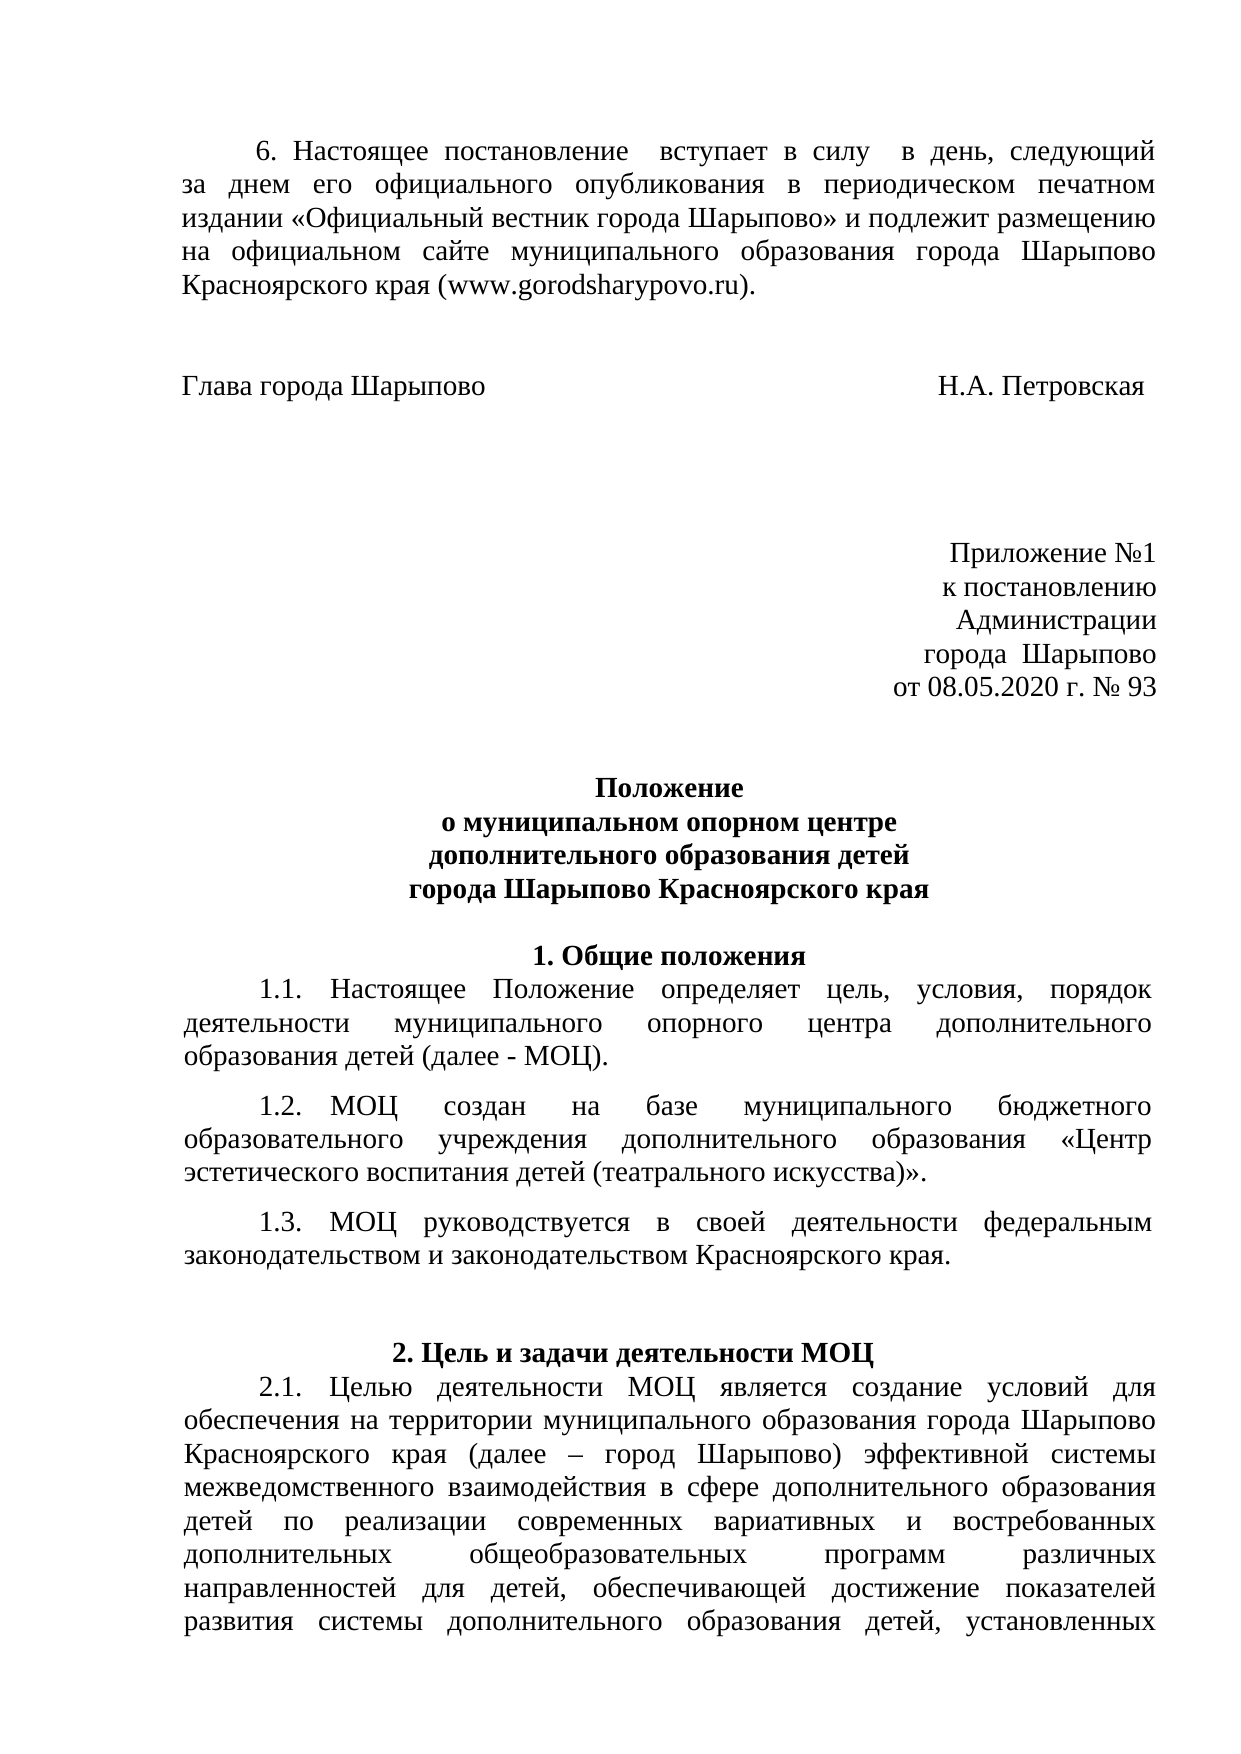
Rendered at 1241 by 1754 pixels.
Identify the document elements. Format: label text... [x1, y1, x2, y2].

list МОЦ руководствуется в своей деятельности федеральным законодательством и законодательством Красноярского края. [183, 1204, 1152, 1272]
text 6. Настоящее постановление вступает в силу в день, следующий за днем его официального опубликования в периодическом печатном издании «Официальный вестник города Шарыпово» и подлежит размещению на официальном сайте муниципального образования города Шарыпово Красноярского края (www.gorodsharypovo.ru). [181, 133, 1157, 301]
text Администрации [181, 602, 1157, 636]
text от 08.05.2020 г. № 93 [181, 669, 1157, 703]
text к постановлению [181, 569, 1157, 602]
text Приложение №1 [181, 535, 1157, 569]
text Глава города Шарыпово Н.А. Петровская [181, 368, 1157, 401]
text о муниципальном опорном центре [181, 804, 1157, 837]
text 2. Цель и задачи деятельности МОЦ [392, 1335, 1157, 1369]
list Настоящее Положение определяет цель, условия, порядок деятельности муниципального опорного центра дополнительного образования детей (далее - МОЦ). [183, 971, 1152, 1072]
list МОЦ создан на базе муниципального бюджетного образовательного учреждения дополнительного образования «Центр эстетического воспитания детей (театрального искусства)». [183, 1089, 1152, 1188]
text города Шарыпово [181, 636, 1157, 669]
text дополнительного образования детей [181, 837, 1157, 871]
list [183, 1369, 1157, 1637]
text Положение [181, 770, 1157, 804]
text города Шарыпово Красноярского края [181, 871, 1157, 904]
text 1. Общие положения [181, 938, 1157, 971]
